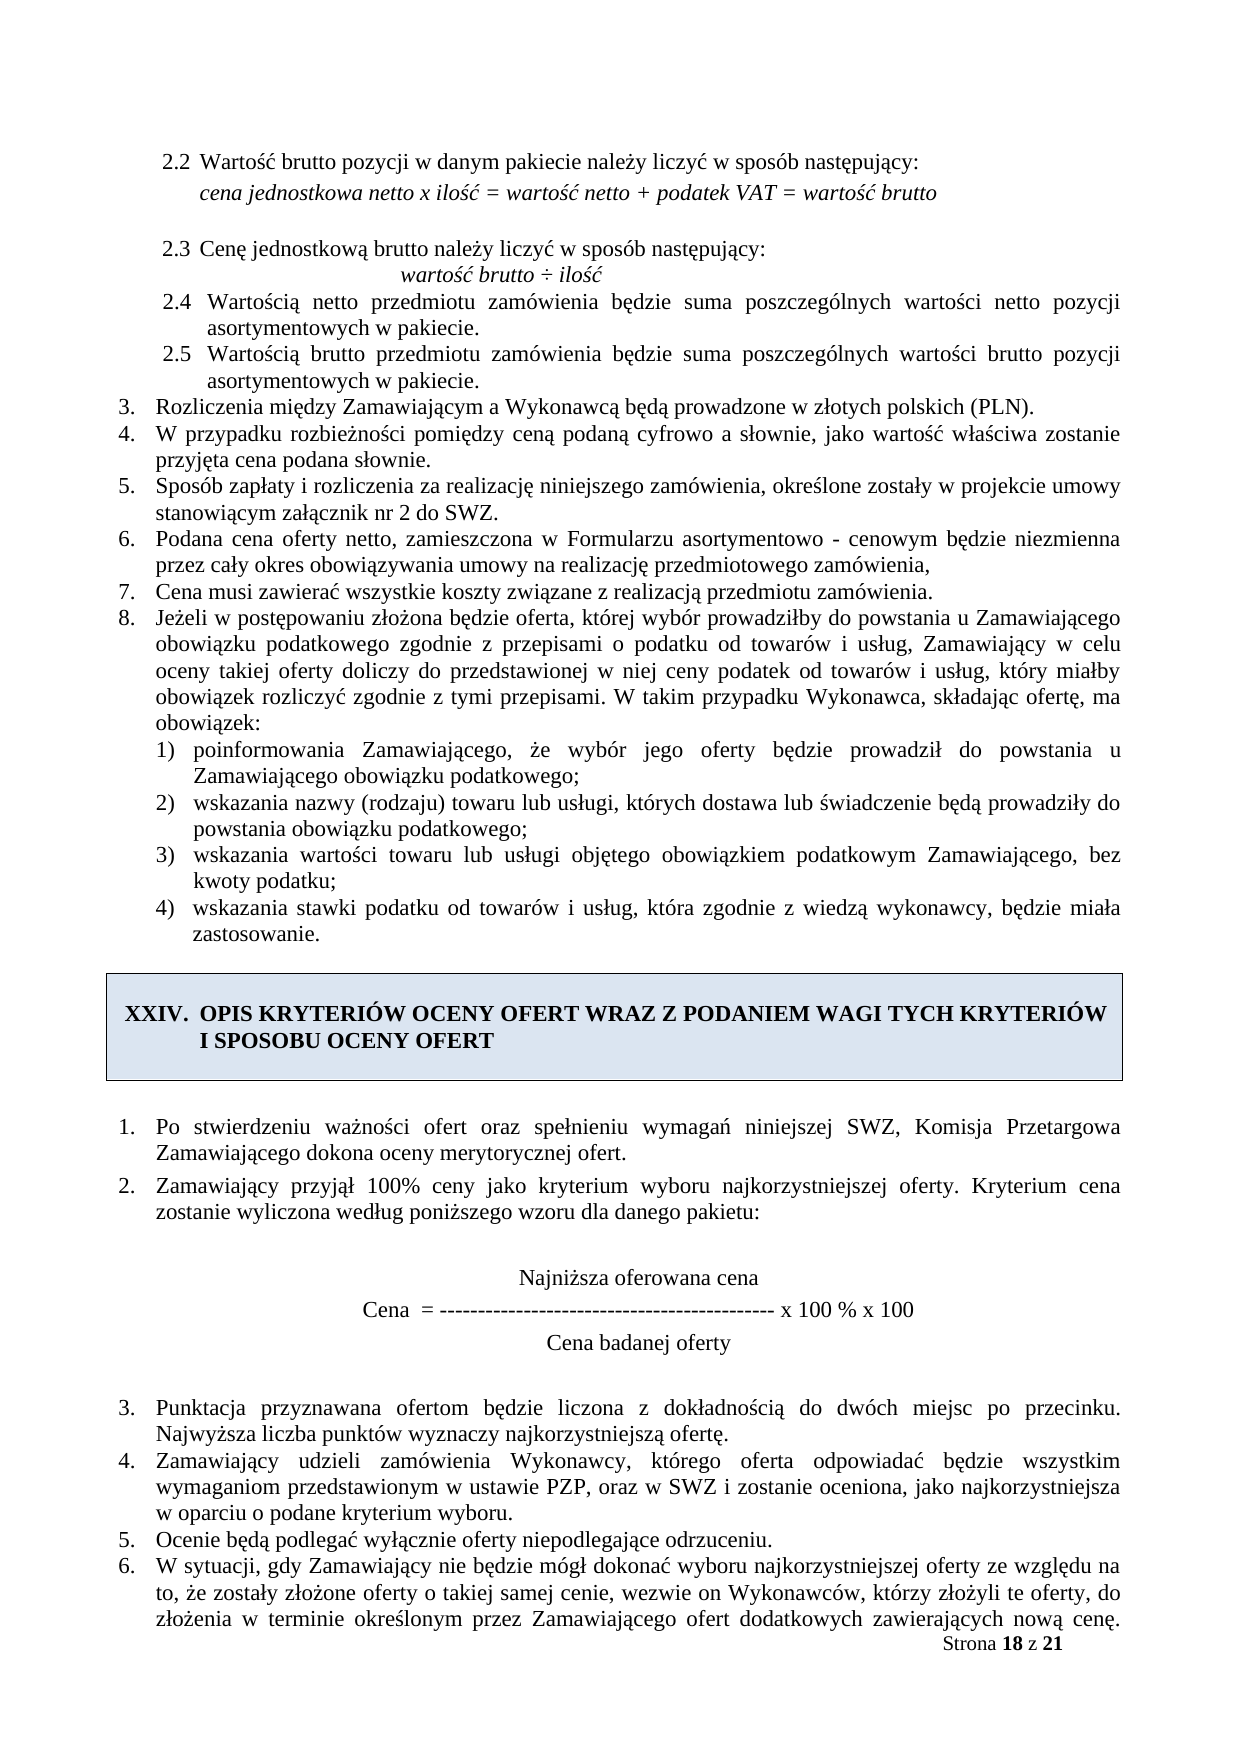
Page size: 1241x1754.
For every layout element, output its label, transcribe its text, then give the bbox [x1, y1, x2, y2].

list W przypadku rozbieżności pomiędzy ceną podaną cyfrowo a słownie, jako wartość właściwa zostanie przyjęta cena podana słownie. [118, 419, 1122, 472]
list Cena musi zawierać wszystkie koszty związane z realizacją przedmiotu zamówienia. [118, 578, 1122, 604]
list Rozliczenia między Zamawiającym a Wykonawcą będą prowadzone w złotych polskich (PLN). [118, 393, 1122, 419]
list Cenę jednostkową brutto należy liczyć w sposób następujący: [162, 235, 1122, 261]
list Zamawiający przyjął 100% ceny jako kryterium wyboru najkorzystniejszej oferty. Kryterium cena zostanie wyliczona według poniższego wzoru dla danego pakietu: [118, 1172, 1122, 1225]
list Zamawiający udzieli zamówienia Wykonawcy, którego oferta odpowiadać będzie wszystkim wymaganiom przedstawionym w ustawie PZP, oraz w SWZ i zostanie oceniona, jako najkorzystniejsza w oparciu o podane kryterium wyboru. [118, 1447, 1122, 1526]
list Sposób zapłaty i rozliczenia za realizację niniejszego zamówienia, określone zostały w projekcie umowy stanowiącym załącznik nr 2 do SWZ. [118, 472, 1122, 525]
list Wartością brutto przedmiotu zamówienia będzie suma poszczególnych wartości brutto pozycji asortymentowych w pakiecie. [162, 341, 1122, 393]
list Wartość brutto pozycji w danym pakiecie należy liczyć w sposób następujący: [162, 148, 1122, 175]
list cena jednostkowa netto x ilość = wartość netto + podatek VAT = wartość brutto [199, 178, 1122, 205]
list Punktacja przyznawana ofertom będzie liczona z dokładnością do dwóch miejsc po przecinku. Najwyższa liczba punktów wyznaczy najkorzystniejszą ofertę. [118, 1394, 1122, 1447]
list poinformowania Zamawiającego, że wybór jego oferty będzie prowadził do powstania u Zamawiającego obowiązku podatkowego; [156, 736, 1122, 788]
list Wartością netto przedmiotu zamówienia będzie suma poszczególnych wartości netto pozycji asortymentowych w pakiecie. [162, 288, 1122, 341]
list Podana cena oferty netto, zamieszczona w Formularzu asortymentowo - cenowym będzie niezmienna przez cały okres obowiązywania umowy na realizację przedmiotowego zamówienia, [118, 525, 1122, 578]
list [118, 1552, 1122, 1631]
text Cena = -------------------------------------------- x 100 % x 100 [155, 1296, 1122, 1323]
table_header OPIS KRYTERIÓW OCENY OFERT WRAZ Z PODANIEM WAGI TYCH KRYTERIÓW I SPOSOBU OCENY OFERT [107, 974, 1122, 1079]
list wskazania wartości towaru lub usługi objętego obowiązkiem podatkowym Zamawiającego, bez kwoty podatku; [156, 841, 1122, 894]
list Jeżeli w postępowaniu złożona będzie oferta, której wybór prowadziłby do powstania u Zamawiającego obowiązku podatkowego zgodnie z przepisami o podatku od towarów i usług, Zamawiający w celu oceny takiej oferty doliczy do przedstawionej w niej ceny podatek od towarów i usług, który miałby obowiązek rozliczyć zgodnie z tymi przepisami. W takim przypadku Wykonawca, składając ofertę, ma obowiązek: [118, 604, 1122, 736]
list Po stwierdzeniu ważności ofert oraz spełnieniu wymagań niniejszej SWZ, Komisja Przetargowa Zamawiającego dokona oceny merytorycznej ofert. [118, 1113, 1122, 1166]
list wskazania stawki podatku od towarów i usług, która zgodnie z wiedzą wykonawcy, będzie miała zastosowanie. [155, 894, 1122, 947]
text Cena badanej oferty [155, 1329, 1122, 1355]
text wartość brutto ÷ ilość [177, 261, 1122, 288]
list wskazania nazwy (rodzaju) towaru lub usługi, których dostawa lub świadczenie będą prowadziły do powstania obowiązku podatkowego; [156, 788, 1122, 841]
list Ocenie będą podlegać wyłącznie oferty niepodlegające odrzuceniu. [118, 1526, 1122, 1552]
text Najniższa oferowana cena [155, 1264, 1122, 1290]
